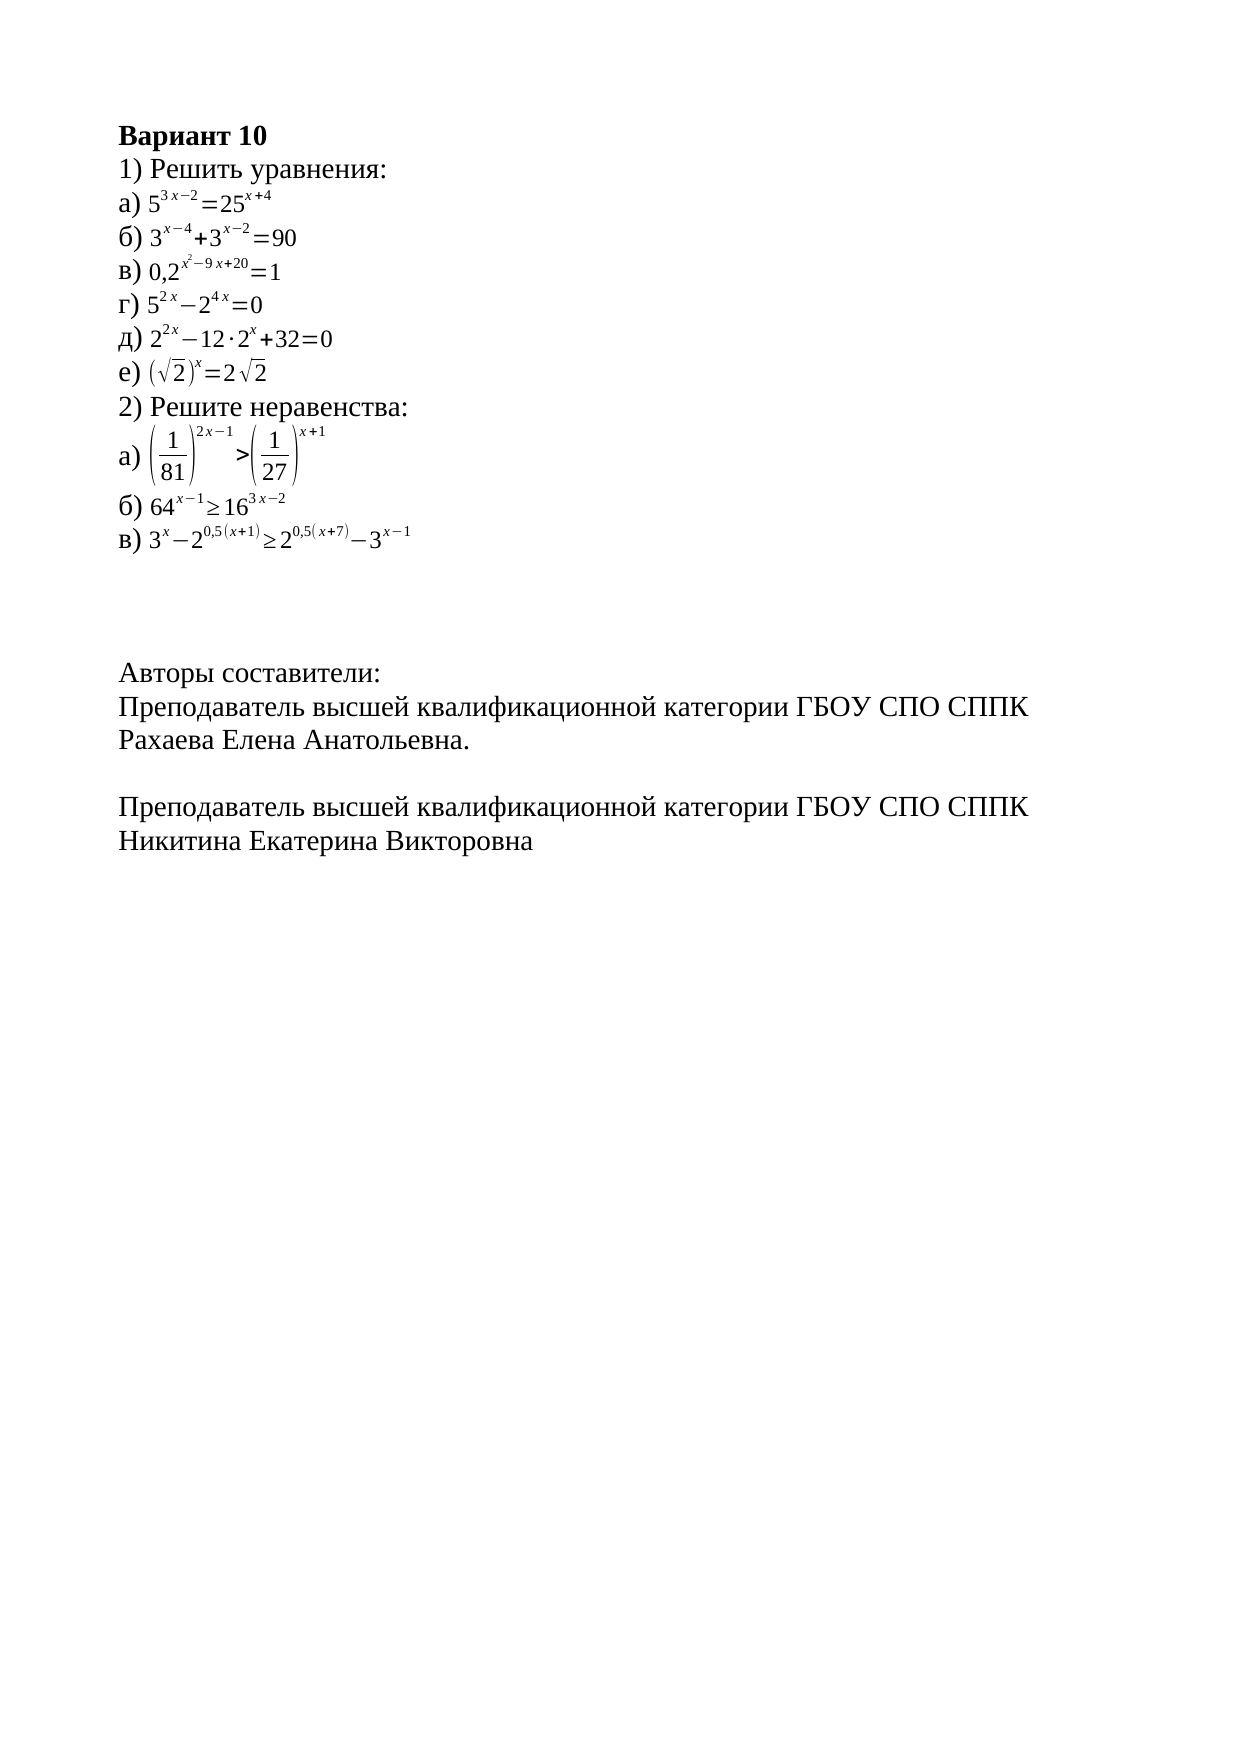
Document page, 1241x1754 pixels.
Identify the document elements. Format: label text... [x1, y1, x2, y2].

text б) [118, 488, 1122, 521]
text а) [118, 422, 1122, 488]
text г) [118, 286, 1122, 319]
text 2) Решите неравенства: [118, 389, 1122, 422]
text Авторы составители: [118, 655, 1122, 689]
text Вариант 10 [118, 118, 1122, 152]
text е) [118, 353, 1122, 389]
text а) [118, 185, 1122, 219]
text в) [118, 252, 1122, 286]
text Преподаватель высшей квалификационной категории ГБОУ СПО СППК Никитина Екатерина Викторовна [118, 789, 1122, 857]
text Преподаватель высшей квалификационной категории ГБОУ СПО СППК Рахаева Елена Анатольевна. [118, 689, 1122, 756]
text в) [118, 521, 1122, 555]
text б) [118, 219, 1122, 252]
text 1) Решить уравнения: [118, 152, 1122, 185]
text д) [118, 319, 1122, 353]
